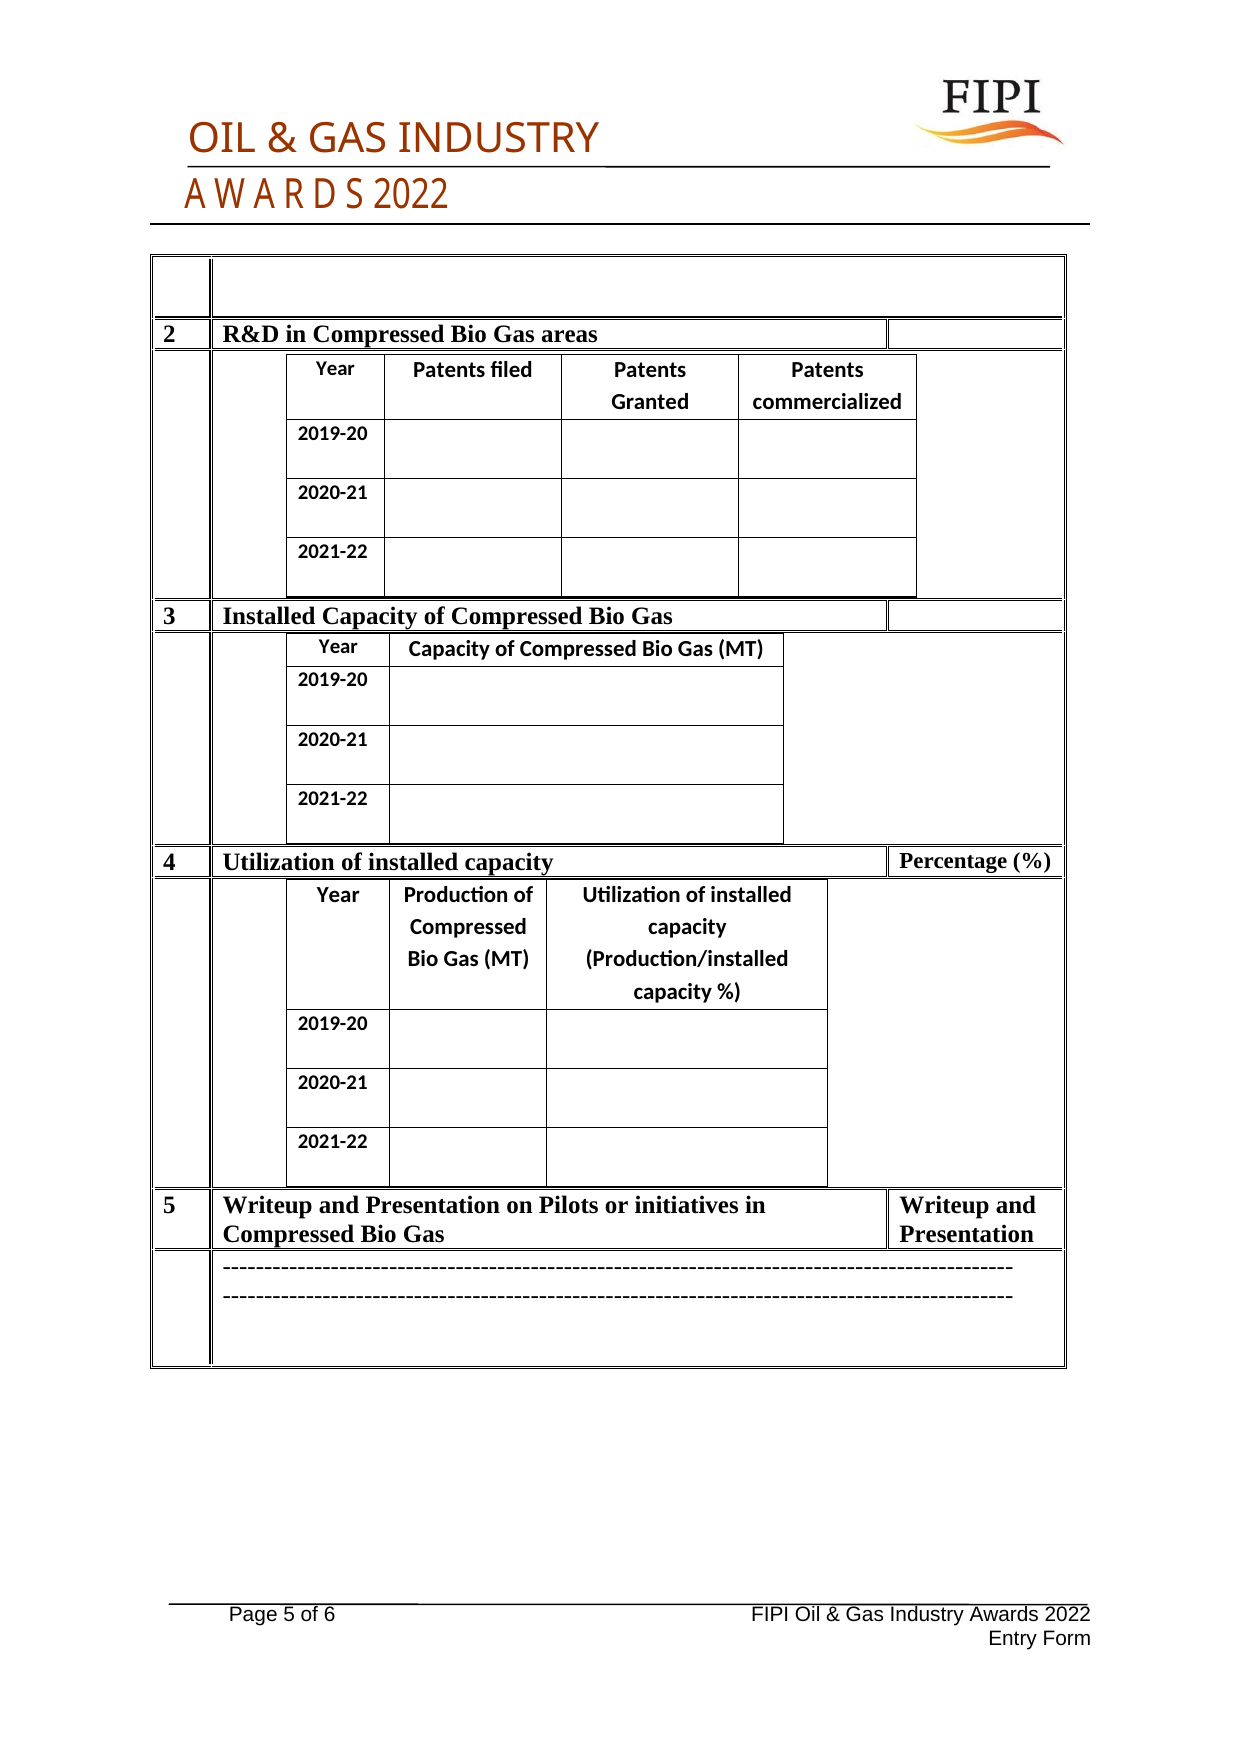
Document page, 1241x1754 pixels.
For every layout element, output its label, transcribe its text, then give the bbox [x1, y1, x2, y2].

table_cell [889, 316, 1064, 348]
table_cell [153, 630, 210, 844]
picture [911, 75, 1070, 152]
table_cell Utilization of installed capacity [213, 847, 886, 876]
table_cell [211, 257, 1064, 316]
table_cell [152, 1248, 211, 1366]
table_cell [152, 348, 211, 598]
table_cell Percentage (%) [888, 844, 1066, 876]
table_cell R&D in Compressed Bio Gas areas [213, 320, 886, 348]
table_cell 4 [152, 844, 211, 876]
table_cell [211, 348, 1066, 598]
table_cell [889, 598, 1064, 629]
table_cell Writeup and Presentation [888, 1187, 1066, 1248]
table_cell 5 [152, 1187, 211, 1248]
table_cell Installed Capacity of Compressed Bio Gas [213, 601, 886, 629]
table_cell [213, 630, 1064, 844]
table_cell [211, 876, 1066, 1187]
table_cell ----------------------------------------------------------------------------------------------- ----------------------------------------------------------------------------------------------- [211, 1248, 1066, 1366]
table_cell 2 [153, 316, 210, 348]
table_cell [152, 876, 211, 1187]
table_cell Writeup and Presentation on Pilots or initiatives in Compressed Bio Gas [213, 1190, 886, 1248]
table_cell [153, 257, 211, 316]
table_cell 3 [153, 598, 210, 629]
